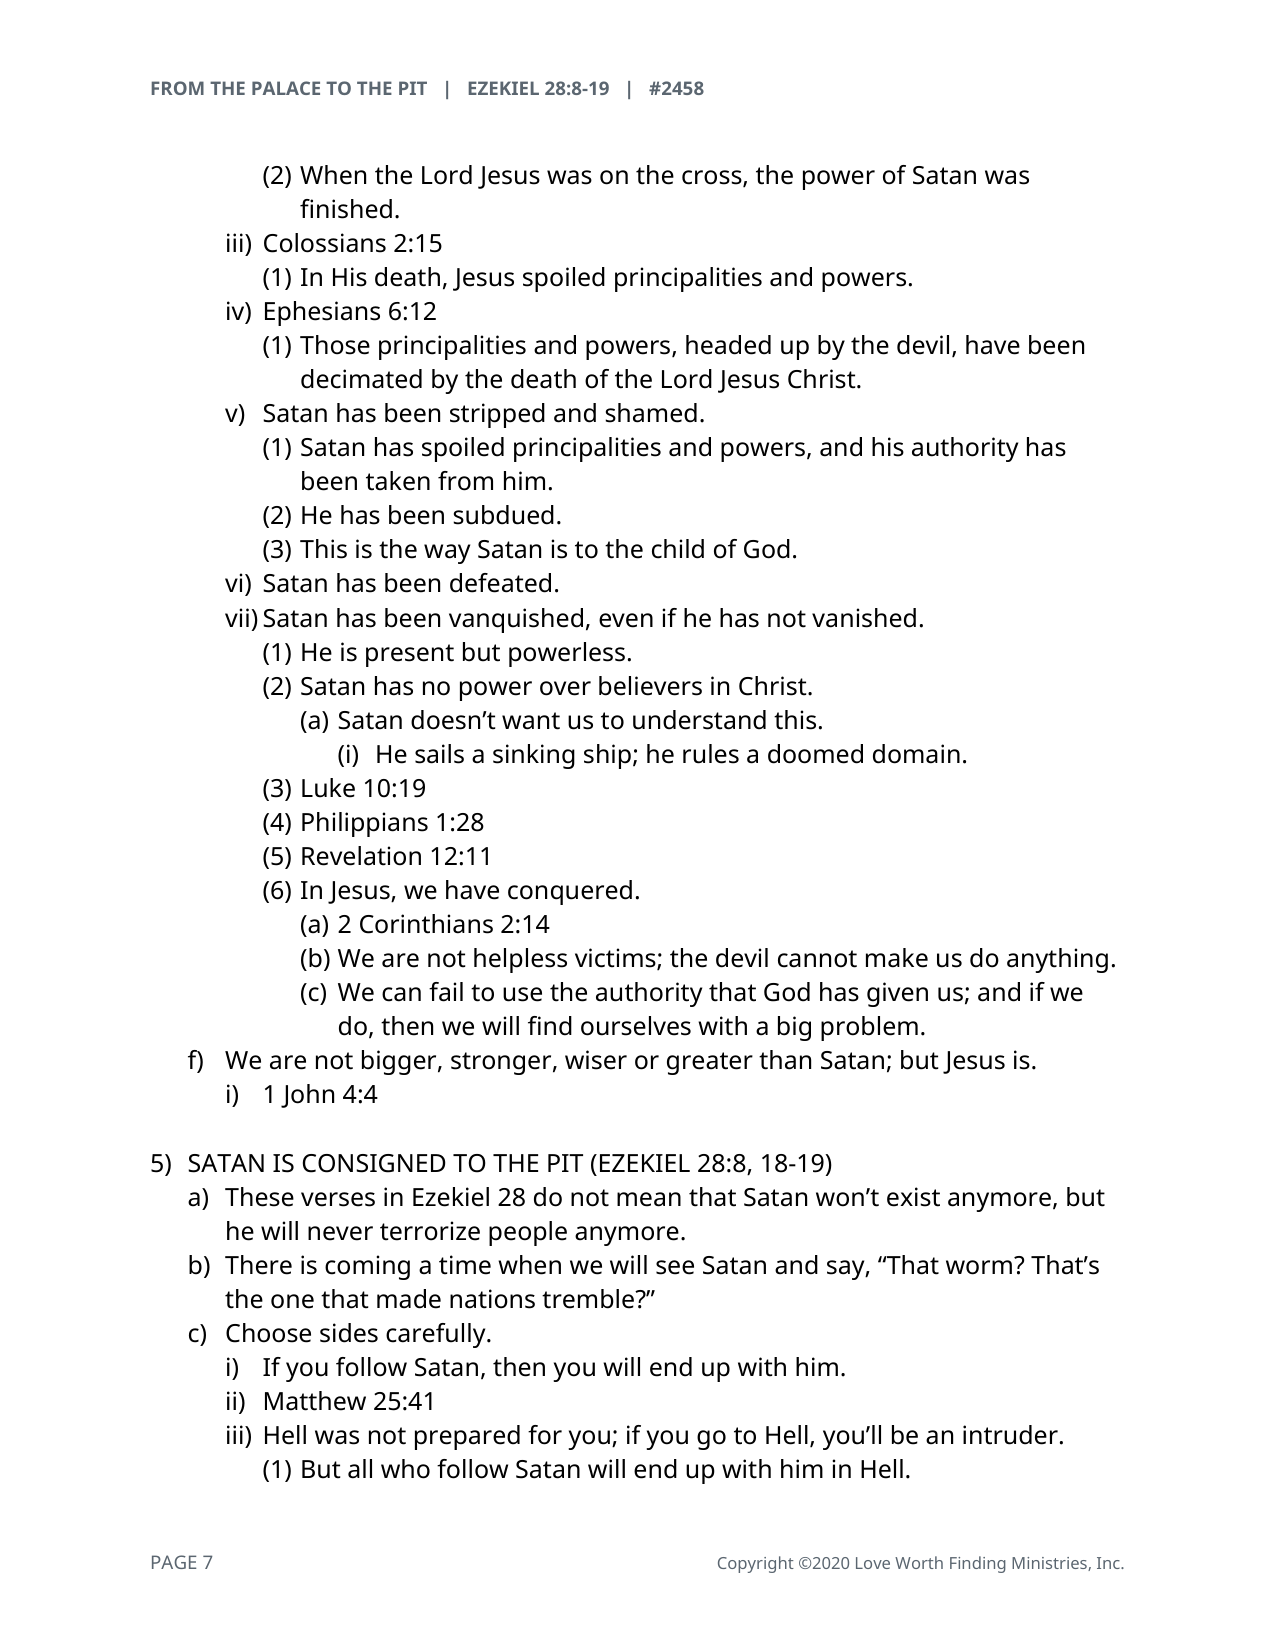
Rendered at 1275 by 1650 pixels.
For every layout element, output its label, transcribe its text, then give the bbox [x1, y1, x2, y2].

list He sails a sinking ship; he rules a doomed domain. [337, 736, 1125, 771]
list These verses in Ezekiel 28 do not mean that Satan won’t exist anymore, but he will never terrorize people anymore. [187, 1179, 1125, 1247]
list Hell was not prepared for you; if you go to Hell, you’ll be an intruder. [225, 1418, 1125, 1452]
list But all who follow Satan will end up with him in Hell. [262, 1452, 1125, 1486]
list Satan has no power over believers in Christ. [262, 668, 1125, 702]
list Ephesians 6:12 [225, 294, 1125, 328]
list Choose sides carefully. [187, 1316, 1125, 1349]
list 1 John 4:4 [225, 1077, 1125, 1111]
list satan is consigned to the pit (Ezekiel 28:8, 18-19) [150, 1145, 1125, 1179]
list Matthew 25:41 [225, 1384, 1125, 1418]
list When the Lord Jesus was on the cross, the power of Satan was finished. [262, 157, 1125, 226]
list Those principalities and powers, headed up by the devil, have been decimated by the death of the Lord Jesus Christ. [262, 328, 1125, 396]
list Philippians 1:28 [262, 804, 1125, 839]
list Luke 10:19 [262, 771, 1125, 804]
list In His death, Jesus spoiled principalities and powers. [262, 259, 1125, 294]
list Colossians 2:15 [225, 226, 1125, 259]
list He has been subdued. [262, 498, 1125, 532]
list 2 Corinthians 2:14 [300, 907, 1125, 941]
list If you follow Satan, then you will end up with him. [225, 1349, 1125, 1384]
list Satan has been defeated. [225, 566, 1125, 600]
list We are not helpless victims; the devil cannot make us do anything. [300, 941, 1125, 975]
list Revelation 12:11 [262, 839, 1125, 873]
list In Jesus, we have conquered. [262, 873, 1125, 907]
list He is present but powerless. [262, 634, 1125, 668]
list Satan has spoiled principalities and powers, and his authority has been taken from him. [262, 430, 1125, 498]
list Satan has been vanquished, even if he has not vanished. [225, 600, 1125, 634]
list We are not bigger, stronger, wiser or greater than Satan; but Jesus is. [187, 1043, 1125, 1077]
list There is coming a time when we will see Satan and say, “That worm? That’s the one that made nations tremble?” [187, 1247, 1125, 1316]
list We can fail to use the authority that God has given us; and if we do, then we will find ourselves with a big problem. [300, 975, 1125, 1043]
list This is the way Satan is to the child of God. [262, 532, 1125, 566]
list Satan doesn’t want us to understand this. [300, 702, 1125, 736]
list Satan has been stripped and shamed. [225, 396, 1125, 430]
